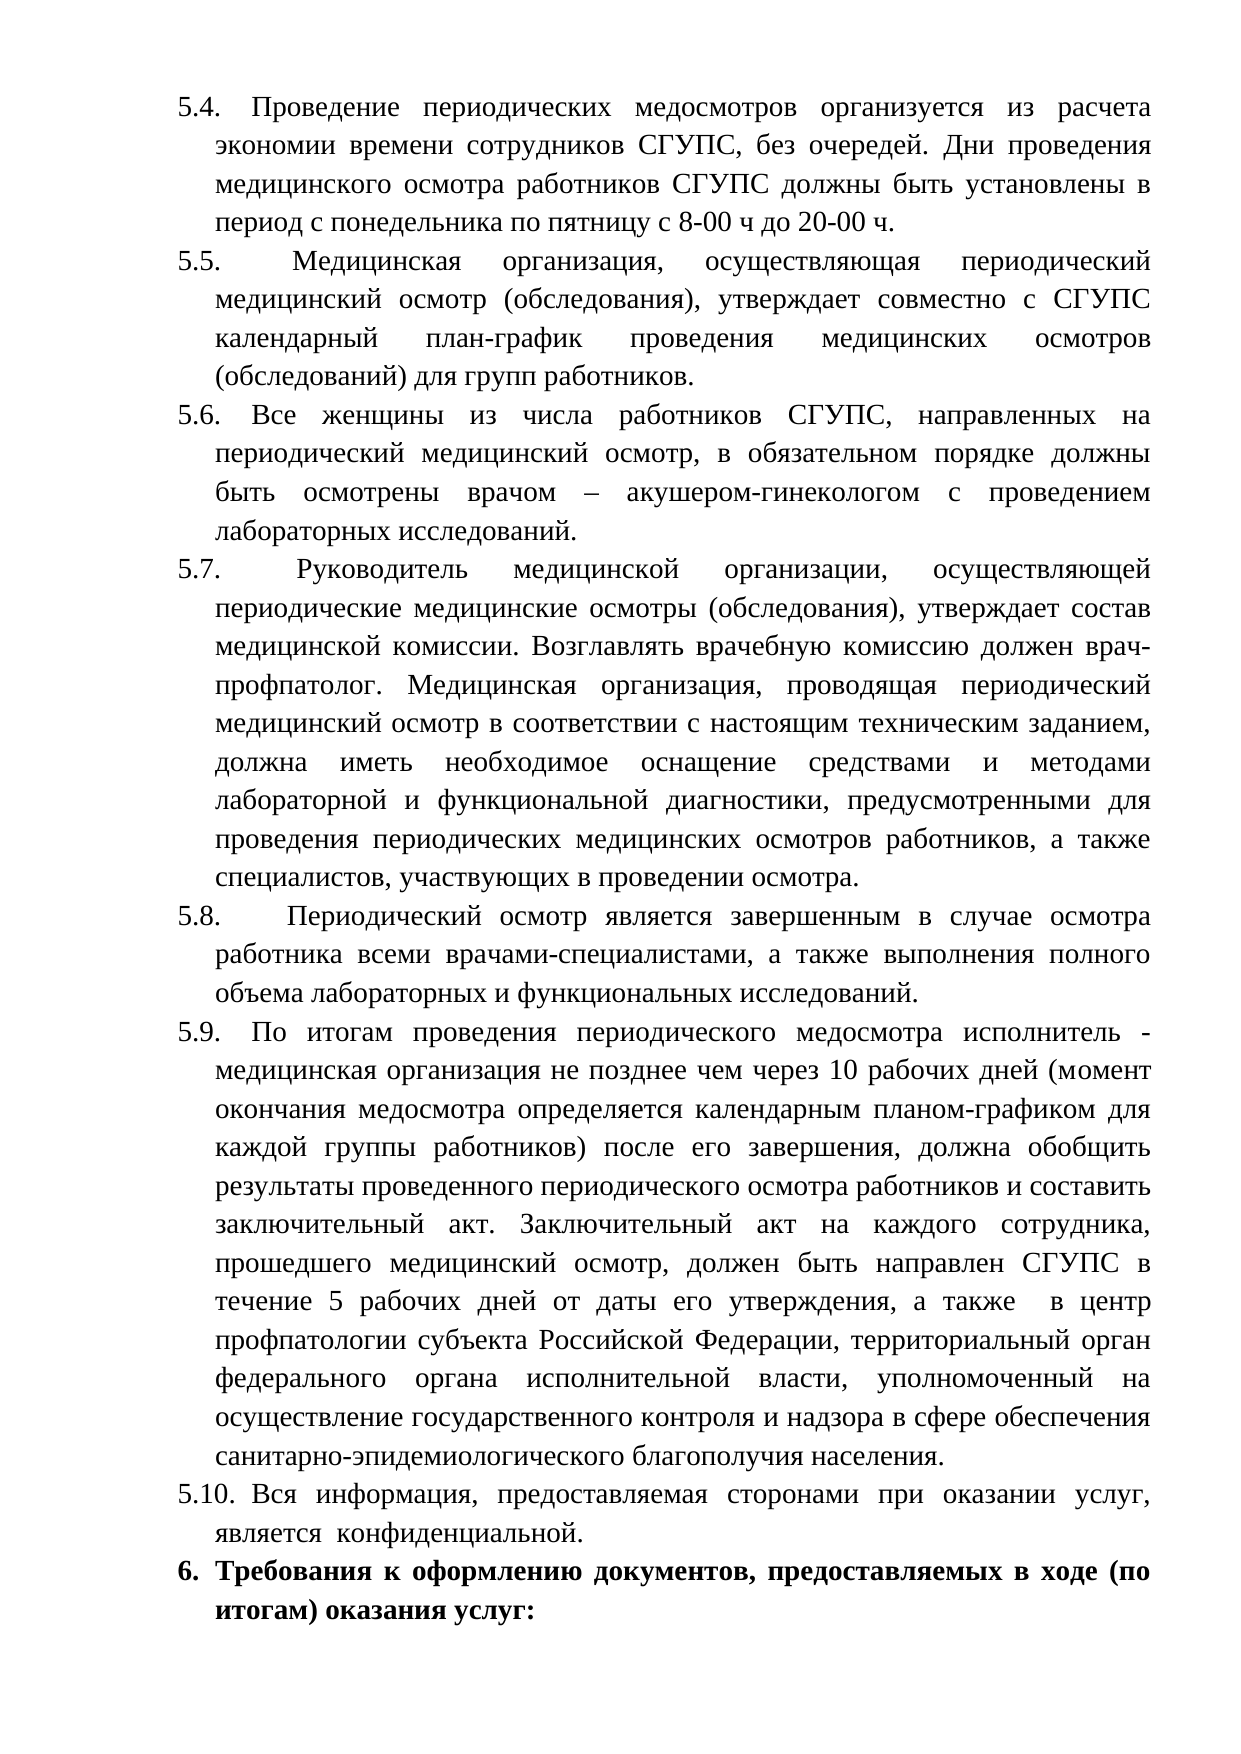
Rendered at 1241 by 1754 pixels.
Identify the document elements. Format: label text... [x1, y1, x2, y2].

list Проведение периодических медосмотров организуется из расчета экономии времени сотрудников СГУПС, без очередей. Дни проведения медицинского осмотра работников СГУПС должны быть установлены в период с понедельника по пятницу с 8-00 ч до 20-00 ч. [177, 89, 1152, 238]
list Руководитель медицинской организации, осуществляющей периодические медицинские осмотры (обследования), утверждает состав медицинской комиссии. Возглавлять врачебную комиссию должен врач-профпатолог. Медицинская организация, проводящая периодический медицинский осмотр в соответствии с настоящим техническим заданием, должна иметь необходимое оснащение средствами и методами лабораторной и функциональной диагностики, предусмотренными для проведения периодических медицинских осмотров работников, а также специалистов, участвующих в проведении осмотра. [177, 551, 1152, 893]
list Все женщины из числа работников СГУПС, направленных на периодический медицинский осмотр, в обязательном порядке должны быть осмотрены врачом – акушером-гинекологом с проведением лабораторных исследований. [177, 397, 1152, 546]
list По итогам проведения периодического медосмотра исполнитель - медицинская организация не позднее чем через 10 рабочих дней (момент окончания медосмотра определяется календарным планом-графиком для каждой группы работников) после его завершения, должна обобщить результаты проведенного периодического осмотра работников и составить заключительный акт. Заключительный акт на каждого сотрудника, прошедшего медицинский осмотр, должен быть направлен СГУПС в течение 5 рабочих дней от даты его утверждения, а также в центр профпатологии субъекта Российской Федерации, территориальный орган федерального органа исполнительной власти, уполномоченный на осуществление государственного контроля и надзора в сфере обеспечения санитарно-эпидемиологического благополучия населения. [177, 1014, 1152, 1471]
list Требования к оформлению документов, предоставляемых в ходе (по итогам) оказания услуг: [177, 1553, 1152, 1625]
list Медицинская организация, осуществляющая периодический медицинский осмотр (обследования), утверждает совместно с СГУПС календарный план-график проведения медицинских осмотров (обследований) для групп работников. [177, 243, 1152, 392]
list Периодический осмотр является завершенным в случае осмотра работника всеми врачами-специалистами, а также выполнения полного объема лабораторных и функциональных исследований. [177, 898, 1152, 1009]
list Вся информация, предоставляемая сторонами при оказании услуг, является конфиденциальной. [177, 1476, 1152, 1548]
